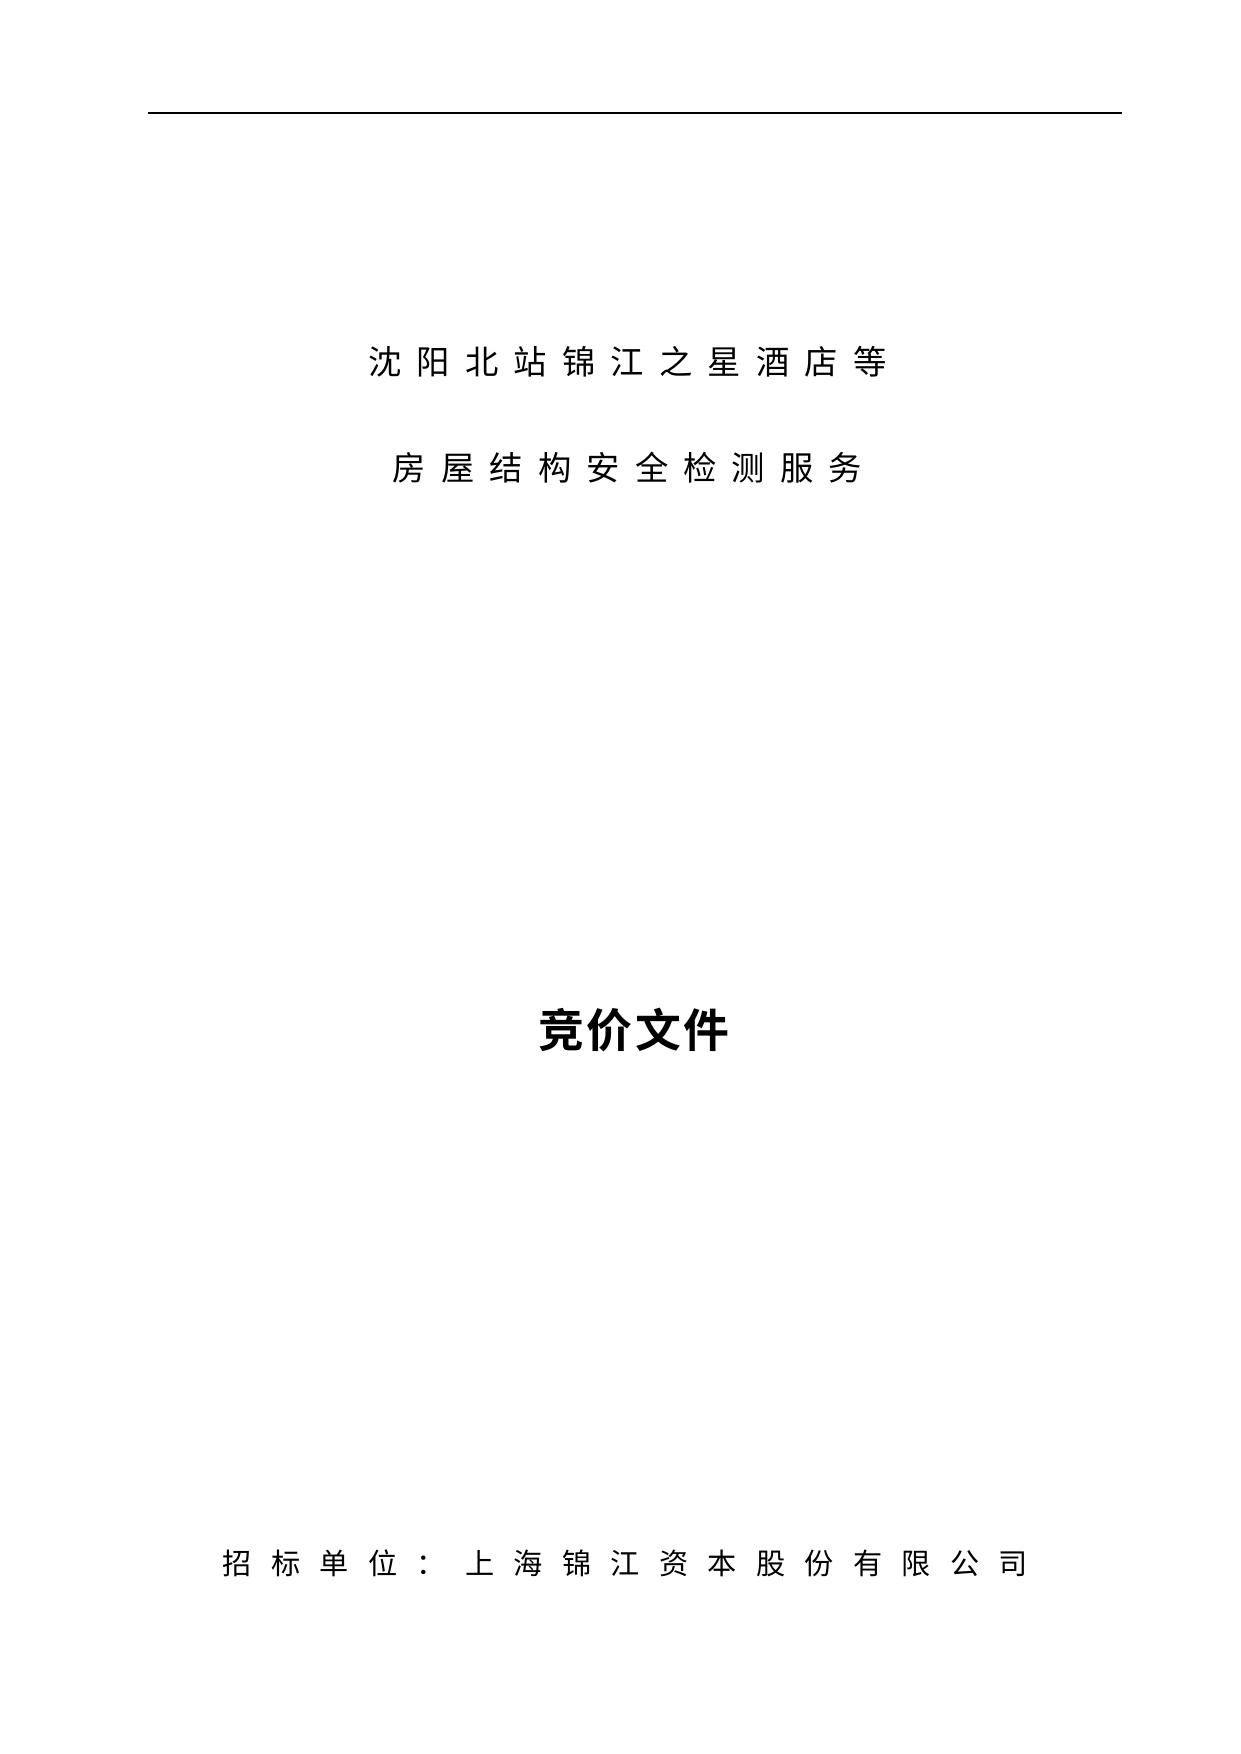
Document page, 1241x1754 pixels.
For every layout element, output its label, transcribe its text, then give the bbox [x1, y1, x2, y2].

text 招标单位：上海锦江资本股份有限公司 [149, 1521, 1120, 1603]
text 房屋结构安全检测服务 [149, 425, 1120, 507]
text 沈阳北站锦江之星酒店等 [149, 318, 1120, 401]
text 竞价文件 [149, 986, 1120, 1069]
